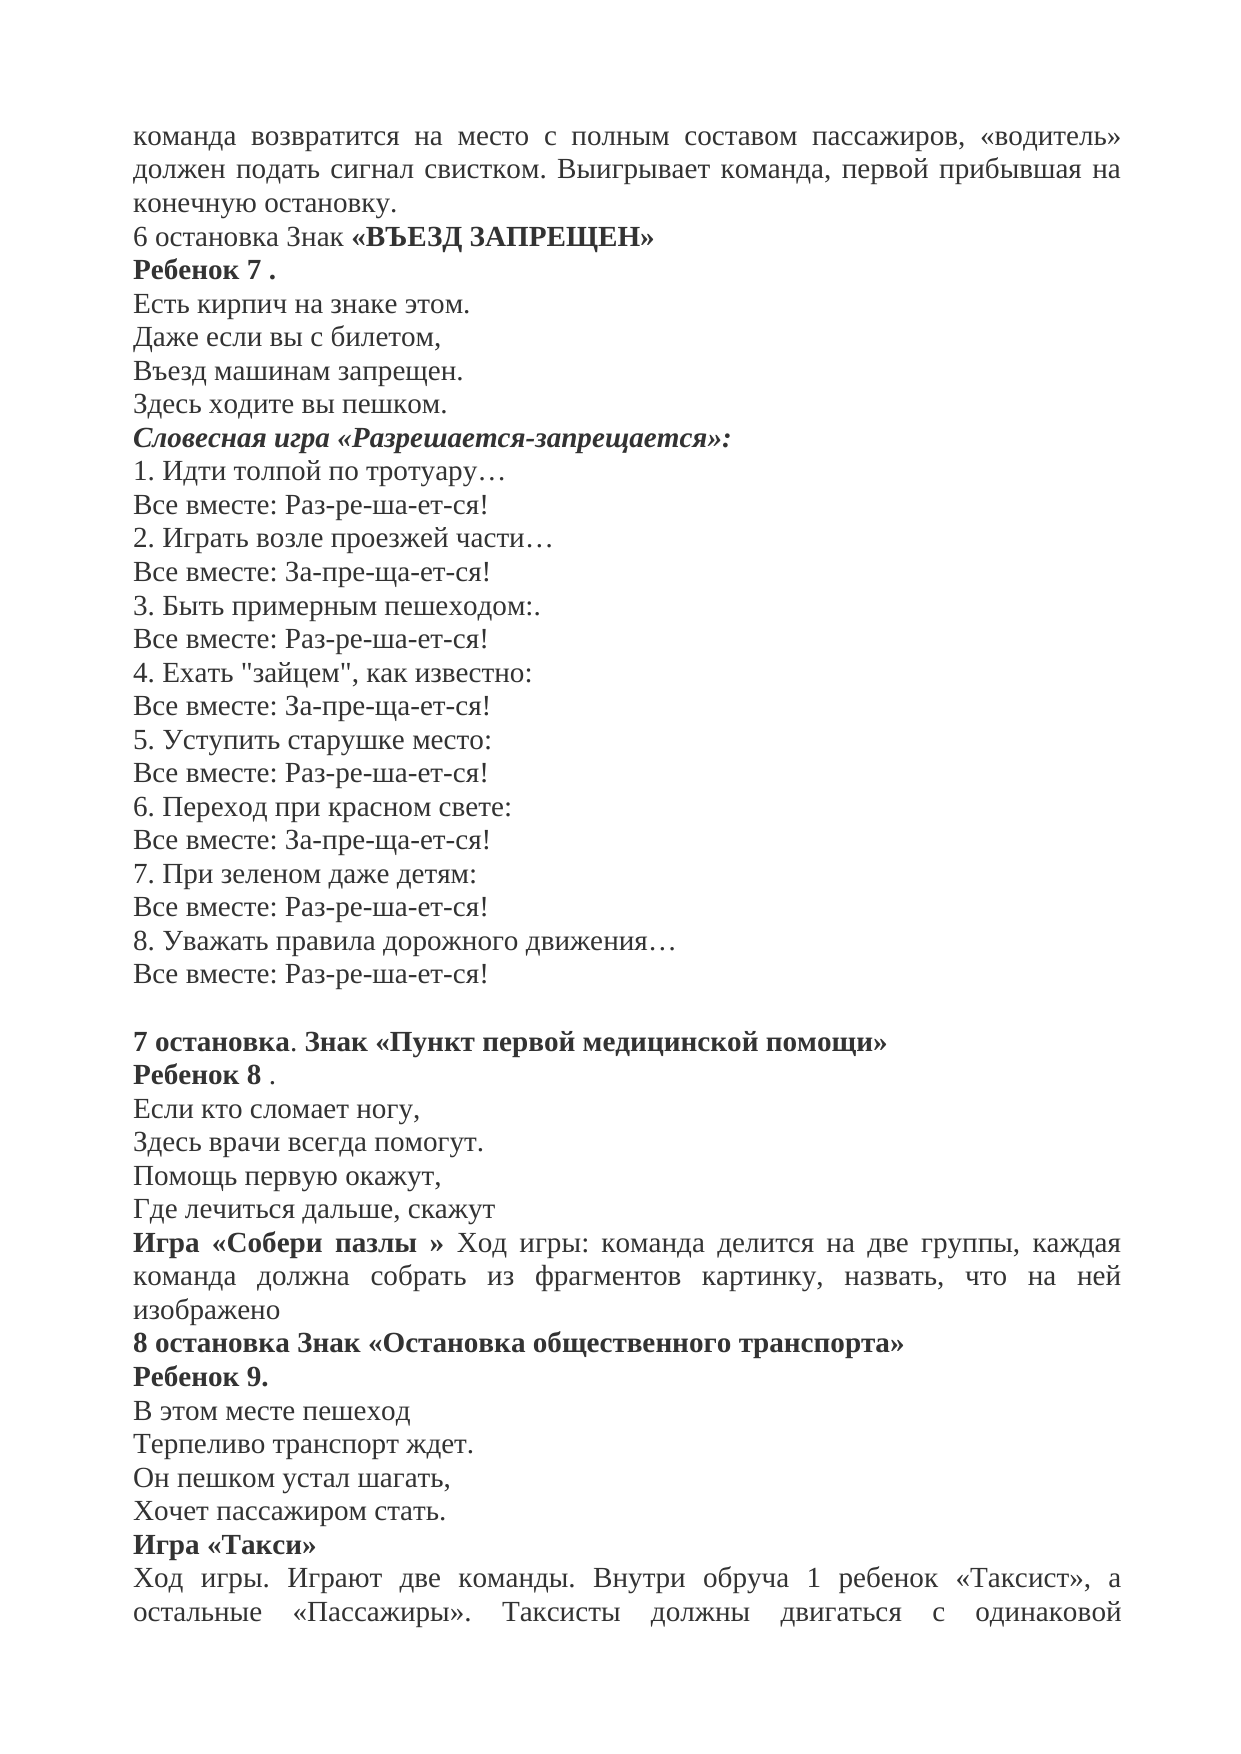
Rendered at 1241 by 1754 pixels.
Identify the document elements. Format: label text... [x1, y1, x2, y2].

text Есть кирпич на знаке этом. Даже если вы с билетом, Въезд машинам запрещен. Здесь ходите вы пешком. [133, 286, 1122, 420]
text Все вместе: За-пре-ща-ет-ся! [133, 688, 1122, 722]
text Игра «Собери пазлы » Ход игры: команда делится на две группы, каждая команда должна собрать из фрагментов картинку, назвать, что на ней изображено [133, 1225, 1122, 1326]
text 4. Ехать "зайцем", как известно: [133, 655, 1122, 688]
text 7. При зеленом даже детям: [133, 856, 1122, 889]
text Все вместе: Раз-ре-ша-ет-ся! [133, 621, 1122, 655]
text Все вместе: Раз-ре-ша-ет-ся! [133, 889, 1122, 923]
text В этом месте пешеход Терпеливо транспорт ждет. Он пешком устал шагать, Хочет пассажиром стать. [133, 1393, 1122, 1527]
text Ребенок 9. [133, 1359, 1122, 1393]
text 5. Уступить старушке место: [133, 722, 1122, 755]
text 7 остановка. Знак «Пункт первой медицинской помощи» [133, 1024, 1122, 1057]
text Если кто сломает ногу, Здесь врачи всегда помогут. Помощь первую окажут, Где лечиться дальше, скажут [133, 1091, 1122, 1225]
text Все вместе: Раз-ре-ша-ет-ся! [133, 957, 1122, 990]
text 3. Быть примерным пешеходом:. [133, 588, 1122, 621]
text Ребенок 8 . [133, 1057, 1122, 1091]
text Все вместе: За-пре-ща-ет-ся! [133, 822, 1122, 856]
text Словесная игра «Разрешается-запрещается»: [133, 420, 1122, 453]
text 6 остановка Знак «ВЪЕЗД ЗАПРЕЩЕН» [133, 219, 1122, 252]
text 2. Играть возле проезжей части… [133, 521, 1122, 554]
text Все вместе: Раз-ре-ша-ет-ся! [133, 487, 1122, 521]
text Ребенок 7 . [133, 252, 1122, 286]
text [133, 1560, 1122, 1627]
text Все вместе: Раз-ре-ша-ет-ся! [133, 755, 1122, 789]
text 6. Переход при красном свете: [133, 789, 1122, 822]
text 8. Уважать правила дорожного движения… [133, 923, 1122, 957]
text 8 остановка Знак «Остановка общественного транспорта» [133, 1326, 1122, 1359]
text Игра «Такси» [133, 1527, 1122, 1560]
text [133, 118, 1122, 219]
text Все вместе: За-пре-ща-ет-ся! [133, 554, 1122, 588]
text 1. Идти толпой по тротуару… [133, 453, 1122, 487]
